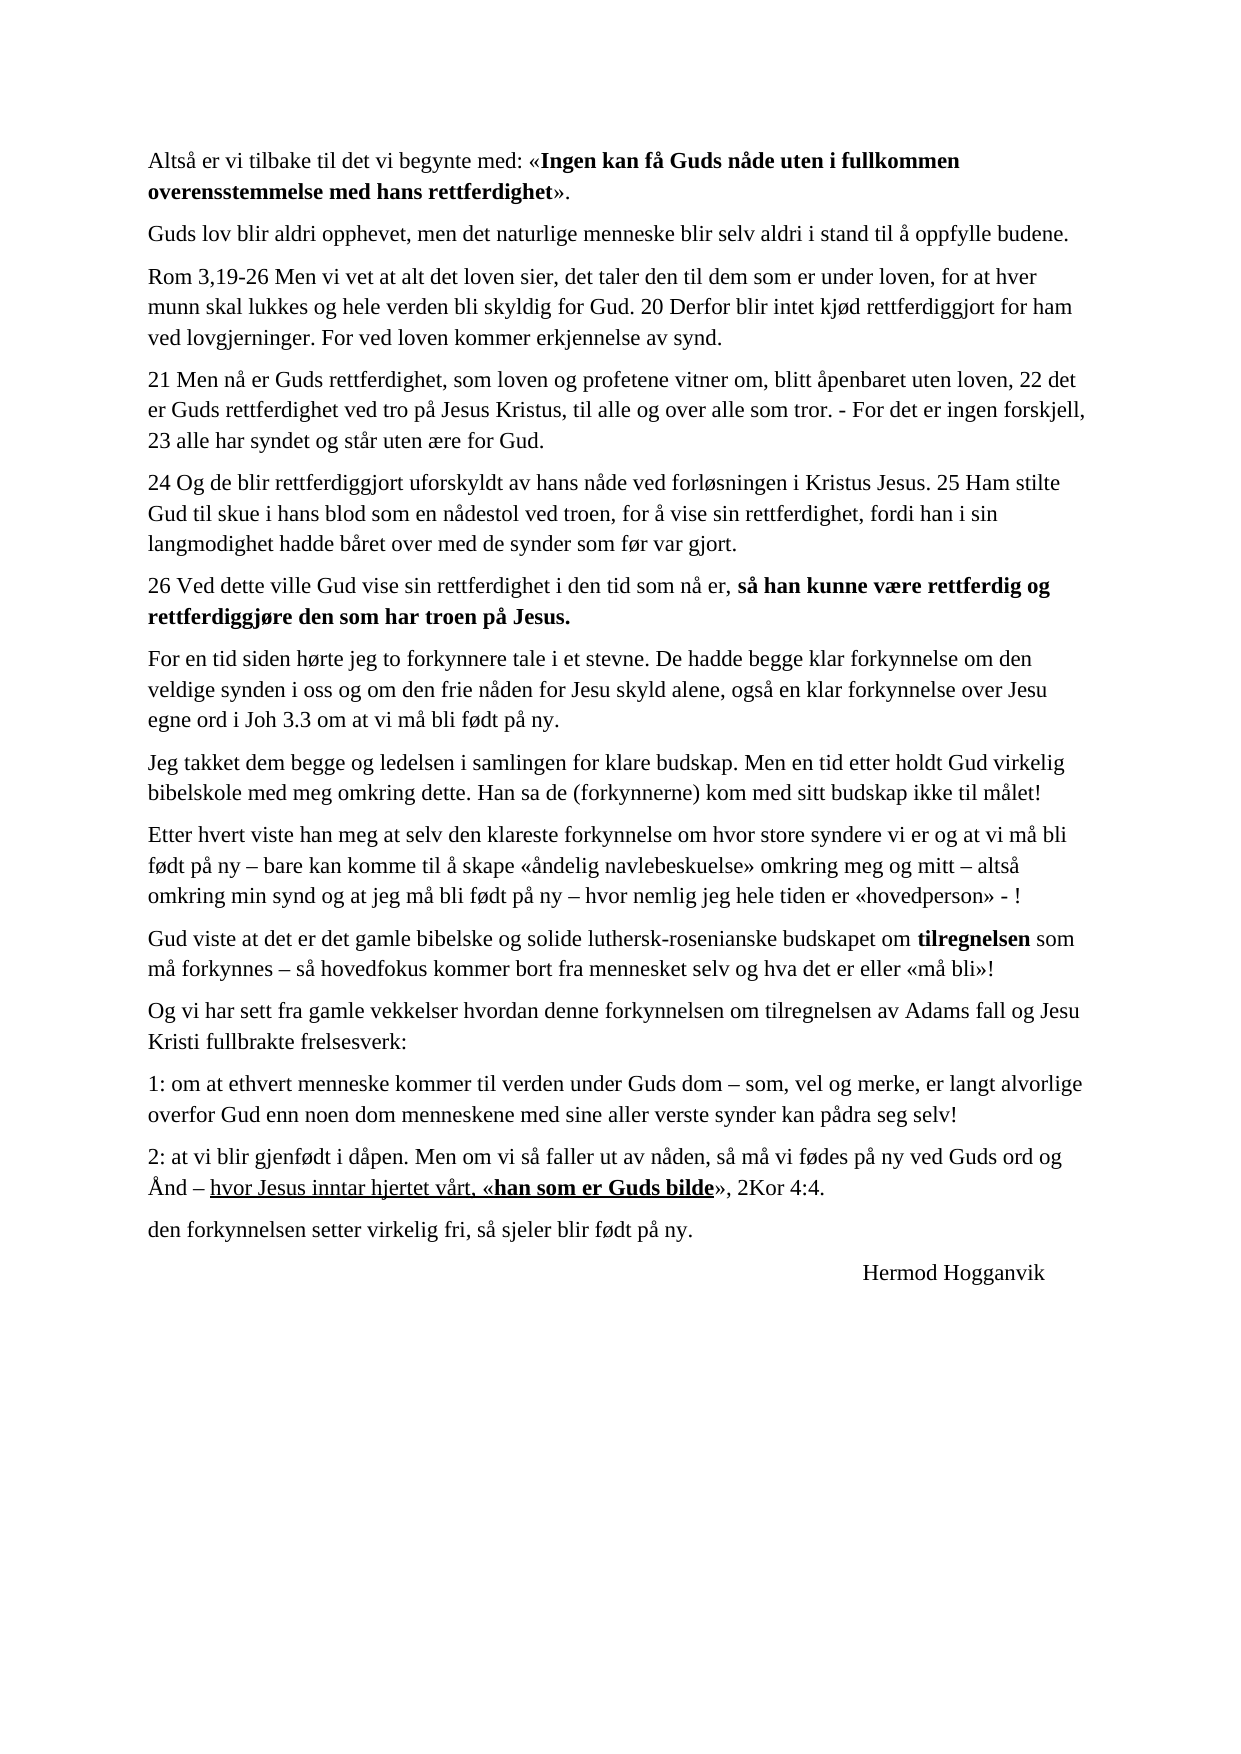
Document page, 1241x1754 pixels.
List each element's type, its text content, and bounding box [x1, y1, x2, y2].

text Altså er vi tilbake til det vi begynte med: «Ingen kan få Guds nåde uten i fullkommen overensstemmelse med hans rettferdighet». [148, 148, 1093, 204]
text 1: om at ethvert menneske kommer til verden under Guds dom – som, vel og merke, er langt alvorlige overfor Gud enn noen dom menneskene med sine aller verste synder kan pådra seg selv! [148, 1071, 1093, 1127]
text For en tid siden hørte jeg to forkynnere tale i et stevne. De hadde begge klar forkynnelse om den veldige synden i oss og om den frie nåden for Jesu skyld alene, også en klar forkynnelse over Jesu egne ord i Joh 3.3 om at vi må bli født på ny. [148, 646, 1093, 732]
text Og vi har sett fra gamle vekkelser hvordan denne forkynnelsen om tilregnelsen av Adams fall og Jesu Kristi fullbrakte frelsesverk: [148, 998, 1093, 1054]
text Rom 3,19-26 Men vi vet at alt det loven sier, det taler den til dem som er under loven, for at hver munn skal lukkes og hele verden bli skyldig for Gud. 20 Derfor blir intet kjød rettferdiggjort for ham ved lovgjerninger. For ved loven kommer erkjennelse av synd. [148, 263, 1093, 350]
text Jeg takket dem begge og ledelsen i samlingen for klare budskap. Men en tid etter holdt Gud virkelig bibelskole med meg omkring dette. Han sa de (forkynnerne) kom med sitt budskap ikke til målet! [148, 749, 1093, 805]
text 21 Men nå er Guds rettferdighet, som loven og profetene vitner om, blitt åpenbaret uten loven, 22 det er Guds rettferdighet ved tro på Jesus Kristus, til alle og over alle som tror. - For det er ingen forskjell, 23 alle har syndet og står uten ære for Gud. [148, 366, 1093, 453]
text 26 Ved dette ville Gud vise sin rettferdighet i den tid som nå er, så han kunne være rettferdig og rettferdiggjøre den som har troen på Jesus. [148, 573, 1093, 629]
text Hermod Hogganvik [148, 1259, 1093, 1285]
text Guds lov blir aldri opphevet, men det naturlige menneske blir selv aldri i stand til å oppfylle budene. [148, 221, 1093, 247]
text den forkynnelsen setter virkelig fri, så sjeler blir født på ny. [148, 1216, 1093, 1243]
text Etter hvert viste han meg at selv den klareste forkynnelse om hvor store syndere vi er og at vi må bli født på ny – bare kan komme til å skape «åndelig navlebeskuelse» omkring meg og mitt – altså omkring min synd og at jeg må bli født på ny – hvor nemlig jeg hele tiden er «hovedperson» - ! [148, 822, 1093, 908]
text Gud viste at det er det gamle bibelske og solide luthersk-rosenianske budskapet om tilregnelsen som må forkynnes – så hovedfokus kommer bort fra mennesket selv og hva det er eller «må bli»! [148, 925, 1093, 981]
text 24 Og de blir rettferdiggjort uforskyldt av hans nåde ved forløsningen i Kristus Jesus. 25 Ham stilte Gud til skue i hans blod som en nådestol ved troen, for å vise sin rettferdighet, fordi han i sin langmodighet hadde båret over med de synder som før var gjort. [148, 469, 1093, 556]
text 2: at vi blir gjenfødt i dåpen. Men om vi så faller ut av nåden, så må vi fødes på ny ved Guds ord og Ånd – hvor Jesus inntar hjertet vårt, «han som er Guds bilde», 2Kor 4:4. [148, 1143, 1093, 1200]
